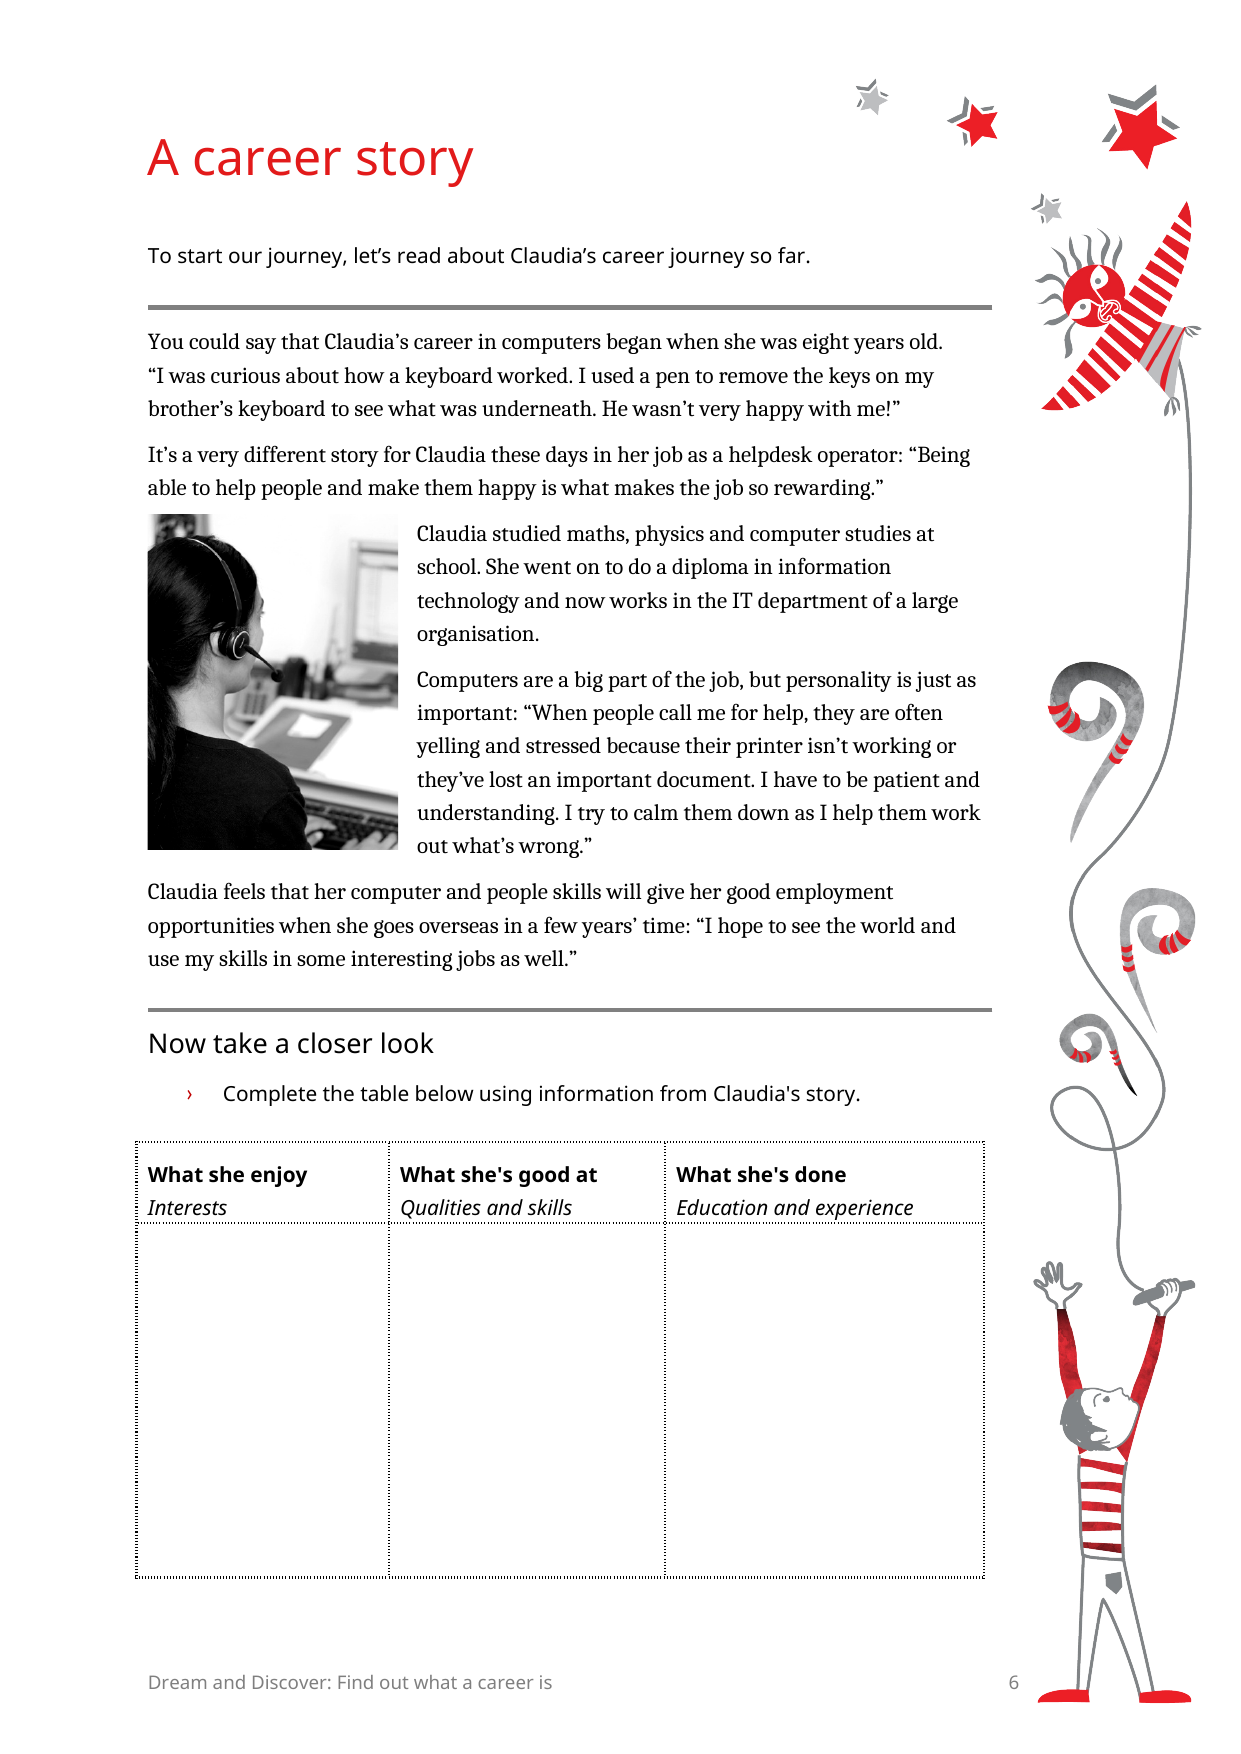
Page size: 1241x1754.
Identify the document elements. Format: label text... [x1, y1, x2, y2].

text You could say that Claudia’s career in computers began when she was eight years old. “I was curious about how a keyboard worked. I used a pen to remove the keys on my brother’s keyboard to see what was underneath. He wasn’t very happy with me!” [148, 322, 992, 422]
text Claudia feels that her computer and people skills will give her good employment opportunities when she goes overseas in a few years’ time: “I hope to see the world and use my skills in some interesting jobs as well.” [148, 872, 992, 972]
subtitle A career story [148, 121, 1022, 189]
table_header What she's good at Qualities and skills [389, 1141, 665, 1222]
text Computers are a big part of the job, but personality is just as important: “When people call me for help, they are often yelling and stressed because their printer isn’t working or they’ve lost an important document. I have to be patient and understanding. I try to calm them down as I help them work out what’s wrong.” [148, 659, 992, 859]
text It’s a very different story for Claudia these days in her job as a helpdesk operator: “Being able to help people and make them happy is what makes the job so rewarding.” [148, 434, 992, 501]
table_header What she enjoy Interests [136, 1141, 388, 1222]
table_cell [665, 1222, 984, 1576]
table_cell [389, 1222, 665, 1576]
table_header What she's done Education and experience [665, 1141, 984, 1222]
text Complete the table below using information from Claudia's story. [185, 1074, 1022, 1141]
text Claudia studied maths, physics and computer studies at school. She went on to do a diploma in information technology and now works in the IT department of a large organisation. [399, 514, 992, 647]
text To start our journey, let’s read about Claudia’s career journey so far. [148, 236, 992, 269]
subtitle Now take a closer look [148, 1025, 1022, 1062]
picture [817, 0, 1241, 1754]
table_cell [136, 1222, 388, 1576]
